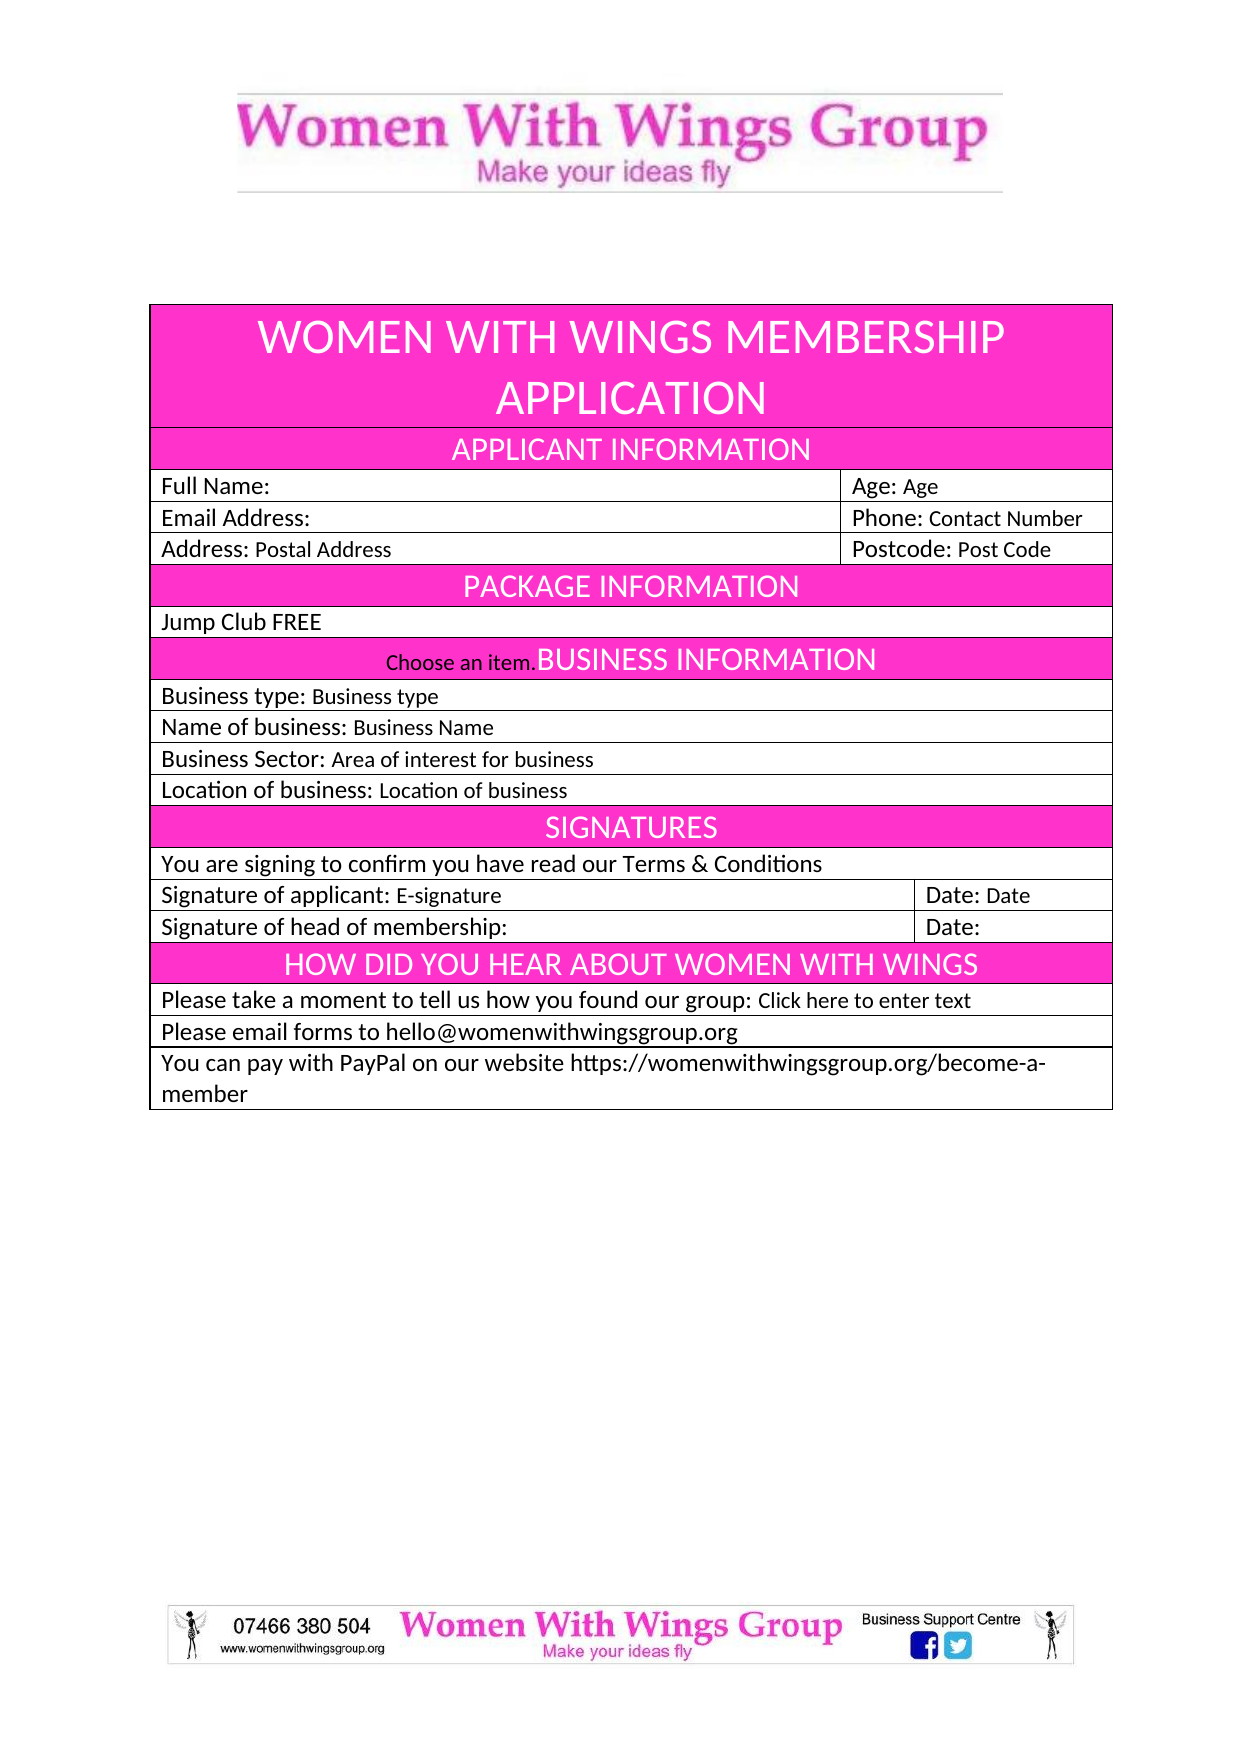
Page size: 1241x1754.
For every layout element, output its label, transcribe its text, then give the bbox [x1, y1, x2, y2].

table_cell Date: [915, 911, 1112, 942]
table_header WOMEN WITH WINGS MEMBERSHIP APPLICATION [151, 305, 1112, 427]
picture [150, 1587, 1091, 1681]
table_cell Please take a moment to tell us how you found our group: [151, 984, 1112, 1015]
table_cell Business type: [151, 680, 1112, 710]
table_cell Address: [151, 533, 840, 564]
table_cell APPLICANT INFORMATION [151, 428, 1112, 469]
table_cell HOW DID YOU HEAR ABOUT WOMEN WITH WINGS [151, 943, 1112, 983]
table_cell You are signing to confirm you have read our Terms & Conditions [151, 848, 1112, 878]
table_cell Age: [841, 470, 1112, 501]
table_cell Postcode: [841, 533, 1112, 564]
table_cell Location of business: [151, 775, 1112, 805]
table_cell PACKAGE INFORMATION [151, 565, 1112, 606]
table_cell Signature of applicant: [151, 880, 914, 910]
table_cell BUSINESS INFORMATION [151, 638, 1112, 679]
table_cell Business Sector: [151, 743, 1112, 773]
table_cell Date: [915, 880, 1112, 910]
picture [237, 73, 1003, 193]
table_cell Please email forms to hello@womenwithwingsgroup.org [151, 1016, 1112, 1046]
table_cell Full Name: [151, 470, 840, 501]
table_cell Phone: [841, 502, 1112, 532]
table_cell Name of business: [151, 711, 1112, 742]
table_cell Signature of head of membership: [151, 911, 914, 942]
table_cell You can pay with PayPal on our website https://womenwithwingsgroup.org/become-a-member [151, 1048, 1112, 1108]
table_cell SIGNATURES [151, 806, 1112, 847]
table_cell Email Address: [151, 502, 840, 532]
